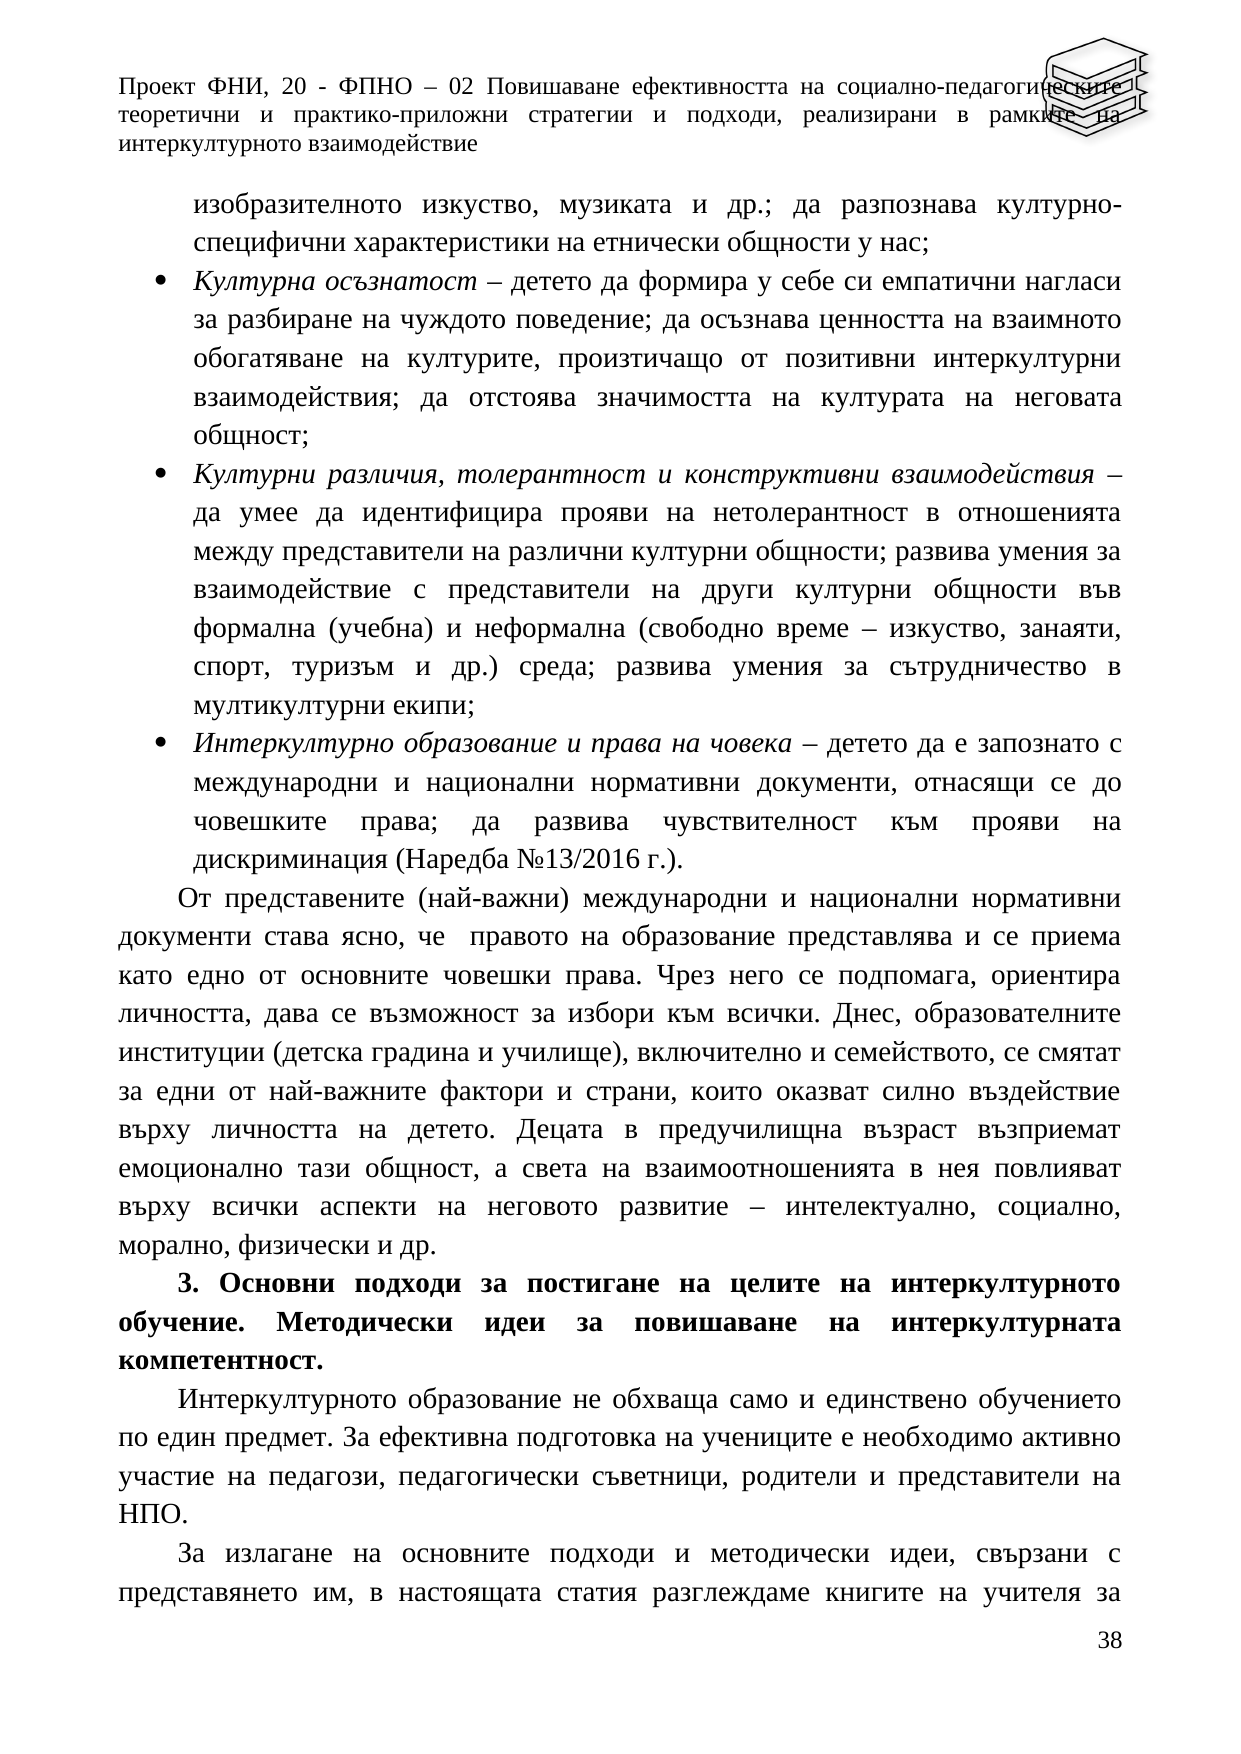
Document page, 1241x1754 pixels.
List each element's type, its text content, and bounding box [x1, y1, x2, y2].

list Интеркултурно образование и права на човека – детето да е запознато с международни и национални нормативни документи, отнасящи се до човешките права; да развива чувствителност към прояви на дискриминация (Наредба №13/2016 г.). [156, 726, 1122, 875]
list Културна осъзнатост – детето да формира у себе си емпатични нагласи за разбиране на чуждото поведение; да осъзнава ценността на взаимното обогатяване на културите, произтичащо от позитивни интеркултурни взаимодействия; да отстоява значимостта на културата на неговата общност; [156, 263, 1122, 451]
text От представените (най-важни) международни и национални нормативни документи става ясно, че правото на образование представлява и се приема като едно от основните човешки права. Чрез него се подпомага, ориентира личността, дава се възможност за избори към всички. Днес, образователните институции (детска градина и училище), включително и семейството, се смятат за едни от най-важните фактори и страни, които оказват силно въздействие върху личността на детето. Децата в предучилищна възраст възприемат емоционално тази общност, а света на взаимоотношенията в нея повлияват върху всички аспекти на неговото развитие – интелектуално, социално, морално, физически и др. [118, 880, 1122, 1260]
list Културни различия, толерантност и конструктивни взаимодействия – да умее да идентифицира прояви на нетолерантност в отношенията между представители на различни културни общности; развива умения за взаимодействие с представители на други културни общности във формална (учебна) и неформална (свободно време – изкуство, занаяти, спорт, туризъм и др.) среда; развива умения за сътрудничество в мултикултурни екипи; [156, 456, 1122, 721]
picture [1036, 28, 1153, 146]
text Интеркултурното образование не обхваща само и единствено обучението по един предмет. За ефективна подготовка на учениците е необходимо активно участие на педагози, педагогически съветници, родители и представители на НПО. [118, 1381, 1122, 1530]
text 3. Основни подходи за постигане на целите на интеркултурното обучение. Методически идеи за повишаване на интеркултурната компетентност. [118, 1265, 1122, 1376]
